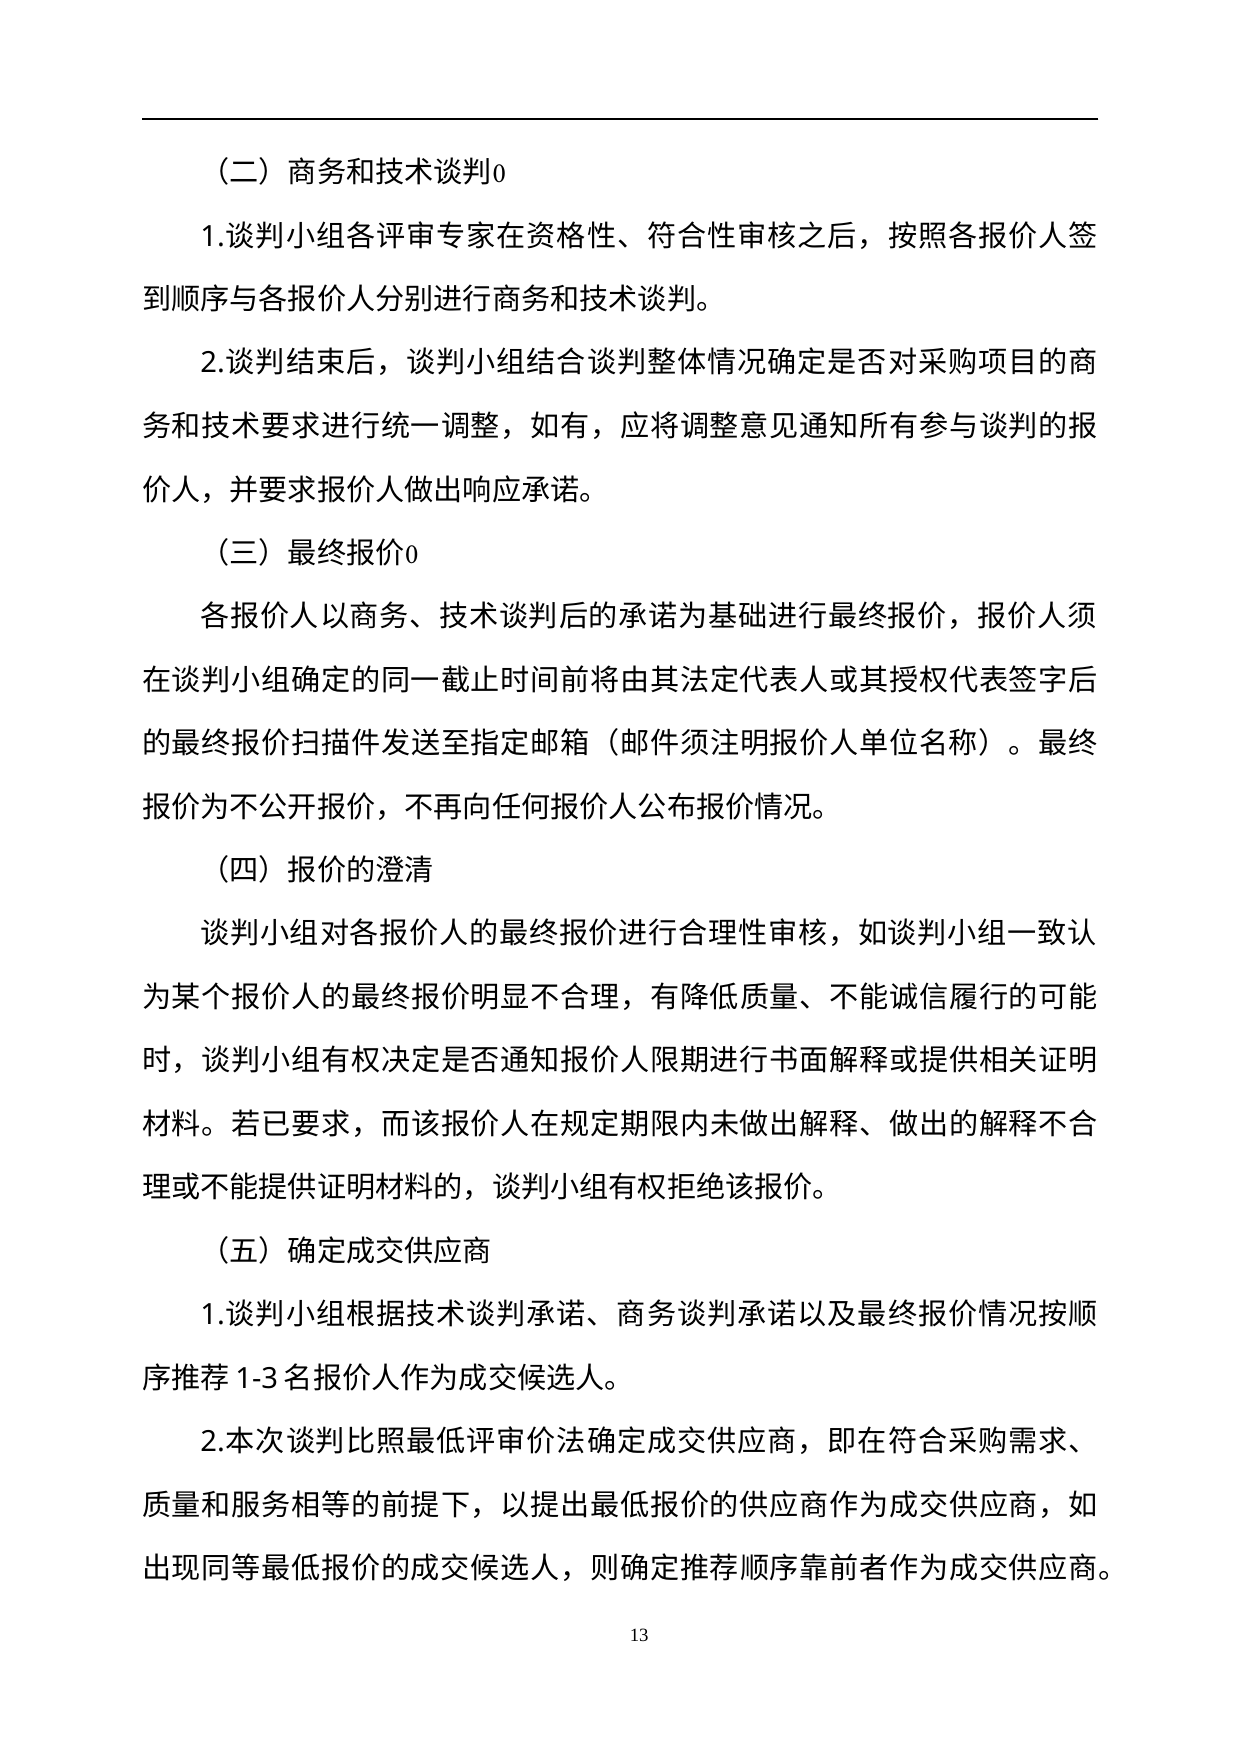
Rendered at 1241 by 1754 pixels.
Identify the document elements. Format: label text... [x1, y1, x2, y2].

text 1.谈判小组各评审专家在资格性、符合性审核之后，按照各报价人签到顺序与各报价人分别进行商务和技术谈判。 [142, 212, 1098, 318]
text 1.谈判小组根据技术谈判承诺、商务谈判承诺以及最终报价情况按顺序推荐1-3名报价人作为成交候选人。 [142, 1291, 1098, 1397]
text 2.谈判结束后，谈判小组结合谈判整体情况确定是否对采购项目的商务和技术要求进行统一调整，如有，应将调整意见通知所有参与谈判的报价人，并要求报价人做出响应承诺。 [142, 339, 1098, 508]
text （五）确定成交供应商 [142, 1227, 1098, 1269]
text （二）商务和技术谈判 [142, 149, 1098, 191]
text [142, 1418, 1098, 1587]
text 谈判小组对各报价人的最终报价进行合理性审核，如谈判小组一致认为某个报价人的最终报价明显不合理，有降低质量、不能诚信履行的可能时，谈判小组有权决定是否通知报价人限期进行书面解释或提供相关证明材料。若已要求，而该报价人在规定期限内未做出解释、做出的解释不合理或不能提供证明材料的，谈判小组有权拒绝该报价。 [142, 910, 1098, 1206]
text （四）报价的澄清 [142, 847, 1098, 889]
text （三）最终报价 [142, 529, 1098, 572]
text 各报价人以商务、技术谈判后的承诺为基础进行最终报价，报价人须在谈判小组确定的同一截止时间前将由其法定代表人或其授权代表签字后的最终报价扫描件发送至指定邮箱（邮件须注明报价人单位名称）。最终报价为不公开报价，不再向任何报价人公布报价情况。 [142, 593, 1098, 826]
